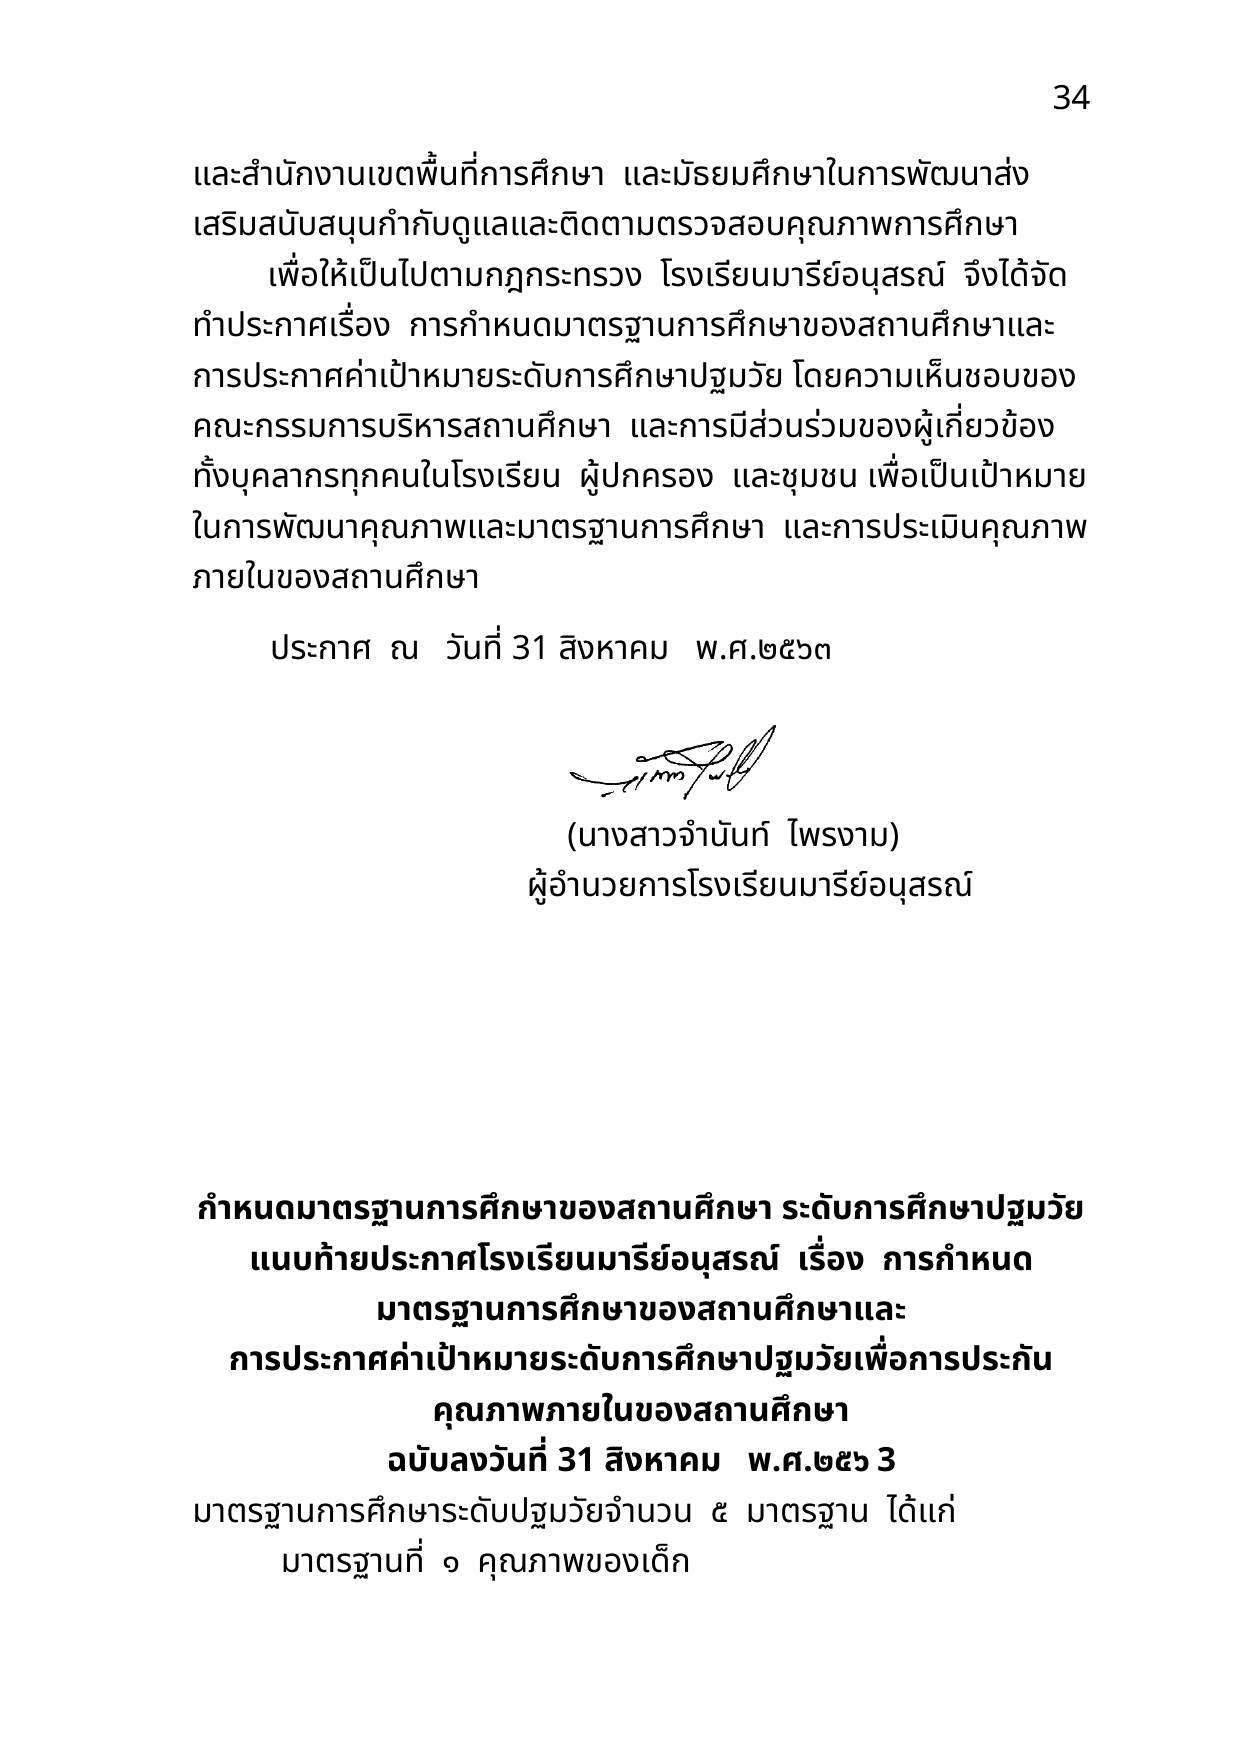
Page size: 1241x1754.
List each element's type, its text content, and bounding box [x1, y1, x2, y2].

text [192, 150, 1090, 251]
picture [560, 721, 781, 806]
text กำหนดมาตรฐานการศึกษาของสถานศึกษา ระดับการศึกษาปฐมวัย [192, 1184, 1090, 1234]
text ผู้อำนวยการโรงเรียนมารีย์อนุสรณ์ [192, 861, 1090, 912]
text มาตรฐานการศึกษาระดับปฐมวัยจำนวน ๕ มาตรฐาน ได้แก่ [192, 1487, 1149, 1537]
text ฉบับลงวันที่ 31 สิงหาคม พ.ศ.๒๕๖3 [192, 1436, 1090, 1487]
text เพื่อให้เป็นไปตามกฎกระทรวง โรงเรียนมารีย์อนุสรณ์ จึงได้จัดทำประกาศเรื่อง การกำหนดมาตรฐานการศึกษาของสถานศึกษาและการประกาศค่าเป้าหมายระดับการศึกษาปฐมวัย โดยความเห็นชอบของคณะกรรมการบริหารสถานศึกษา และการมีส่วนร่วมของผู้เกี่ยวข้องทั้งบุคลากรทุกคนในโรงเรียน ผู้ปกครอง และชุมชน เพื่อเป็นเป้าหมายในการพัฒนาคุณภาพและมาตรฐานการศึกษา และการประเมินคุณภาพภายในของสถานศึกษา [192, 251, 1090, 604]
text (นางสาวจำนันท์ ไพรงาม) [492, 811, 1090, 861]
text มาตรฐานที่ ๑ คุณภาพของเด็ก [192, 1537, 1120, 1588]
text การประกาศค่าเป้าหมายระดับการศึกษาปฐมวัยเพื่อการประกันคุณภาพภายในของสถานศึกษา [192, 1335, 1090, 1436]
text ประกาศ ณ วันที่ 31 สิงหาคม พ.ศ.๒๕๖๓ [192, 624, 1090, 674]
text แนบท้ายประกาศโรงเรียนมารีย์อนุสรณ์ เรื่อง การกำหนดมาตรฐานการศึกษาของสถานศึกษาและ [192, 1234, 1090, 1335]
